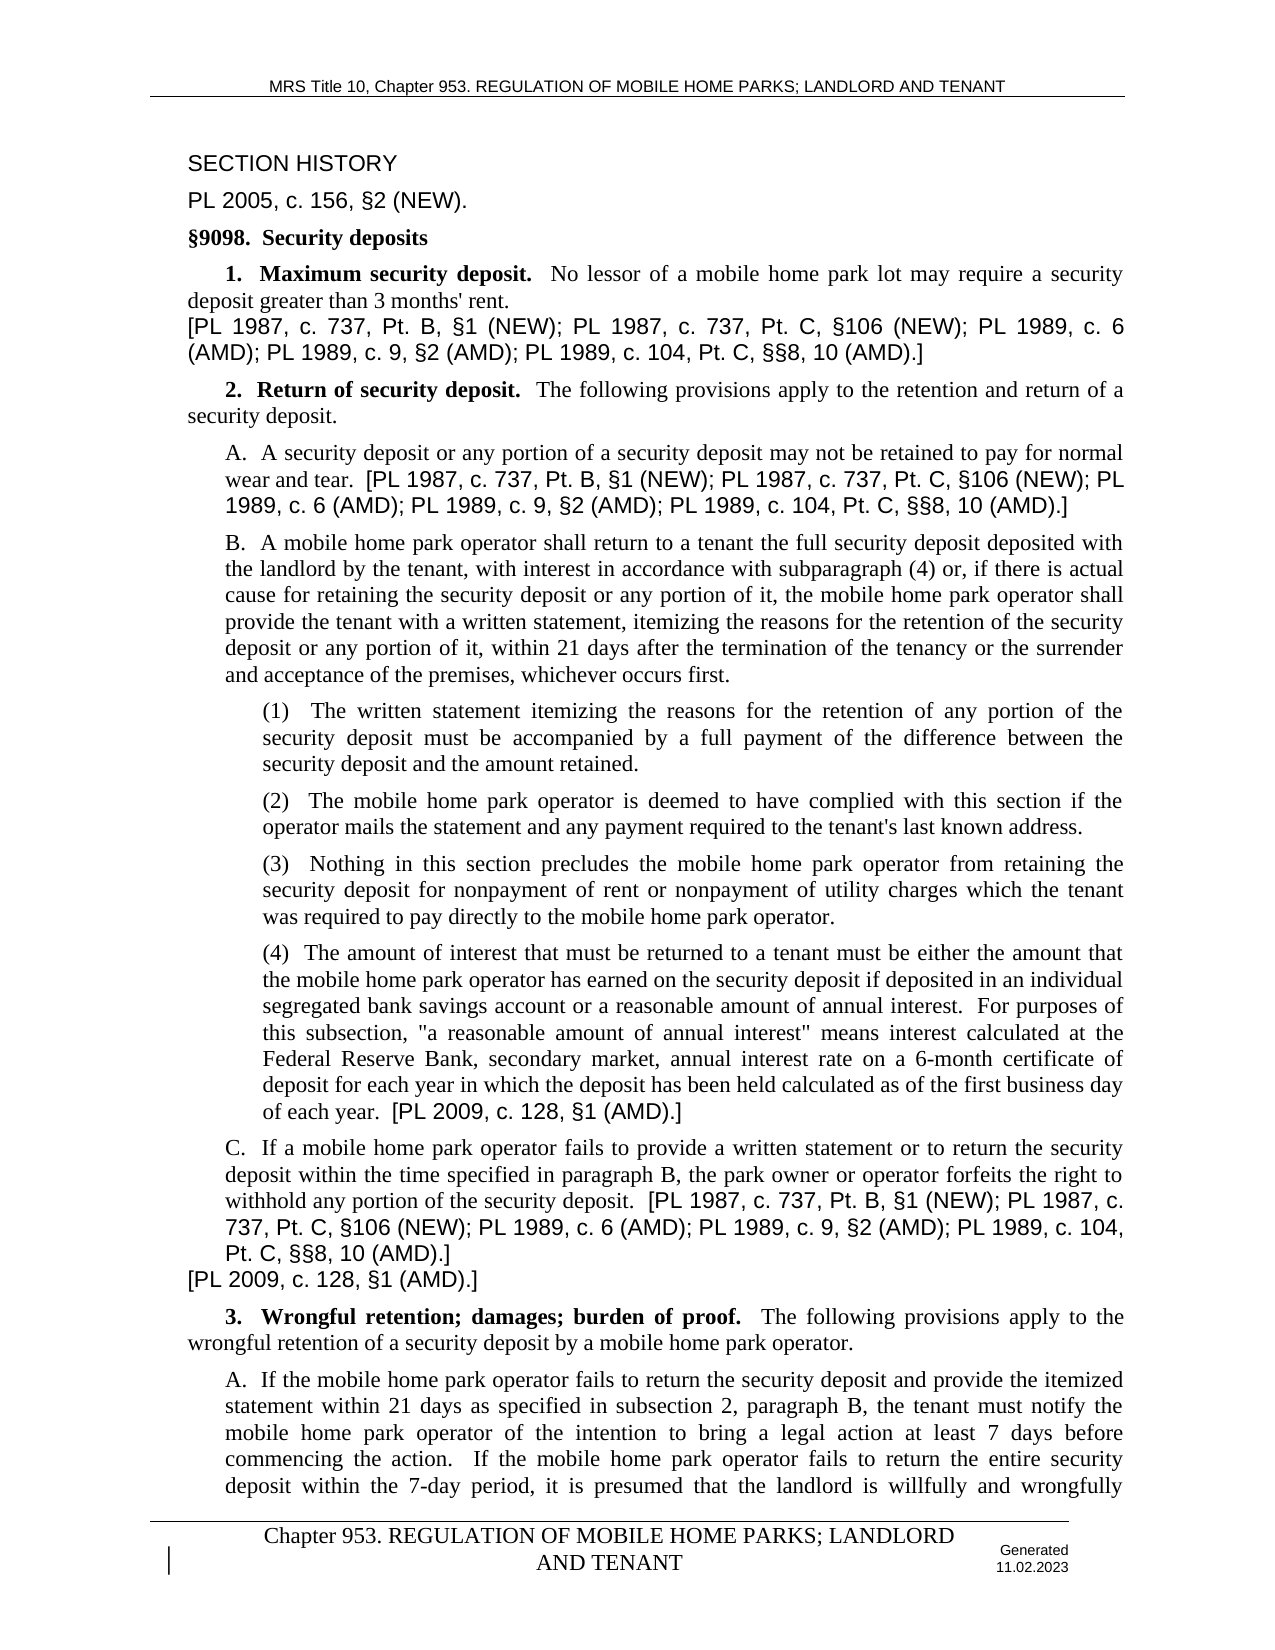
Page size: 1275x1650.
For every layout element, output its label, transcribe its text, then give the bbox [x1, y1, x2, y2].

text (3) Nothing in this section precludes the mobile home park operator from retaining the security deposit for nonpayment of rent or nonpayment of utility charges which the tenant was required to pay directly to the mobile home park operator. [262, 850, 1125, 929]
text 3. Wrongful retention; damages; burden of proof. The following provisions apply to the wrongful retention of a security deposit by a mobile home park operator. [187, 1303, 1125, 1356]
text 2. Return of security deposit. The following provisions apply to the retention and return of a security deposit. [187, 376, 1125, 429]
text A. A security deposit or any portion of a security deposit may not be retained to pay for normal wear and tear. [PL 1987, c. 737, Pt. B, §1 (NEW); PL 1987, c. 737, Pt. C, §106 (NEW); PL 1989, c. 6 (AMD); PL 1989, c. 9, §2 (AMD); PL 1989, c. 104, Pt. C, §§8, 10 (AMD).] [225, 439, 1125, 518]
text [PL 1987, c. 737, Pt. B, §1 (NEW); PL 1987, c. 737, Pt. C, §106 (NEW); PL 1989, c. 6 (AMD); PL 1989, c. 9, §2 (AMD); PL 1989, c. 104, Pt. C, §§8, 10 (AMD).] [187, 313, 1125, 366]
text 1. Maximum security deposit. No lessor of a mobile home park lot may require a security deposit greater than 3 months' rent. [187, 260, 1125, 313]
text (1) The written statement itemizing the reasons for the retention of any portion of the security deposit must be accompanied by a full payment of the difference between the security deposit and the amount retained. [262, 697, 1125, 776]
text B. A mobile home park operator shall return to a tenant the full security deposit deposited with the landlord by the tenant, with interest in accordance with subparagraph (4) or, if there is actual cause for retaining the security deposit or any portion of it, the mobile home park operator shall provide the tenant with a written statement, itemizing the reasons for the retention of the security deposit or any portion of it, within 21 days after the termination of the tenancy or the surrender and acceptance of the premises, whichever occurs first. [225, 529, 1125, 687]
text (2) The mobile home park operator is deemed to have complied with this section if the operator mails the statement and any payment required to the tenant's last known address. [262, 787, 1125, 839]
text (4) The amount of interest that must be returned to a tenant must be either the amount that the mobile home park operator has earned on the security deposit if deposited in an individual segregated bank savings account or a reasonable amount of annual interest. For purposes of this subsection, "a reasonable amount of annual interest" means interest calculated at the Federal Reserve Bank, secondary market, annual interest rate on a 6-month certificate of deposit for each year in which the deposit has been held calculated as of the first business day of each year. [PL 2009, c. 128, §1 (AMD).] [262, 939, 1125, 1124]
text PL 2005, c. 156, §2 (NEW). [187, 187, 1125, 213]
text §9098. Security deposits [187, 223, 1125, 250]
text SECTION HISTORY [187, 150, 1125, 176]
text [225, 1366, 1125, 1498]
text [PL 2009, c. 128, §1 (AMD).] [187, 1266, 1125, 1293]
text C. If a mobile home park operator fails to provide a written statement or to return the security deposit within the time specified in paragraph B, the park owner or operator forfeits the right to withhold any portion of the security deposit. [PL 1987, c. 737, Pt. B, §1 (NEW); PL 1987, c. 737, Pt. C, §106 (NEW); PL 1989, c. 6 (AMD); PL 1989, c. 9, §2 (AMD); PL 1989, c. 104, Pt. C, §§8, 10 (AMD).] [225, 1134, 1125, 1266]
